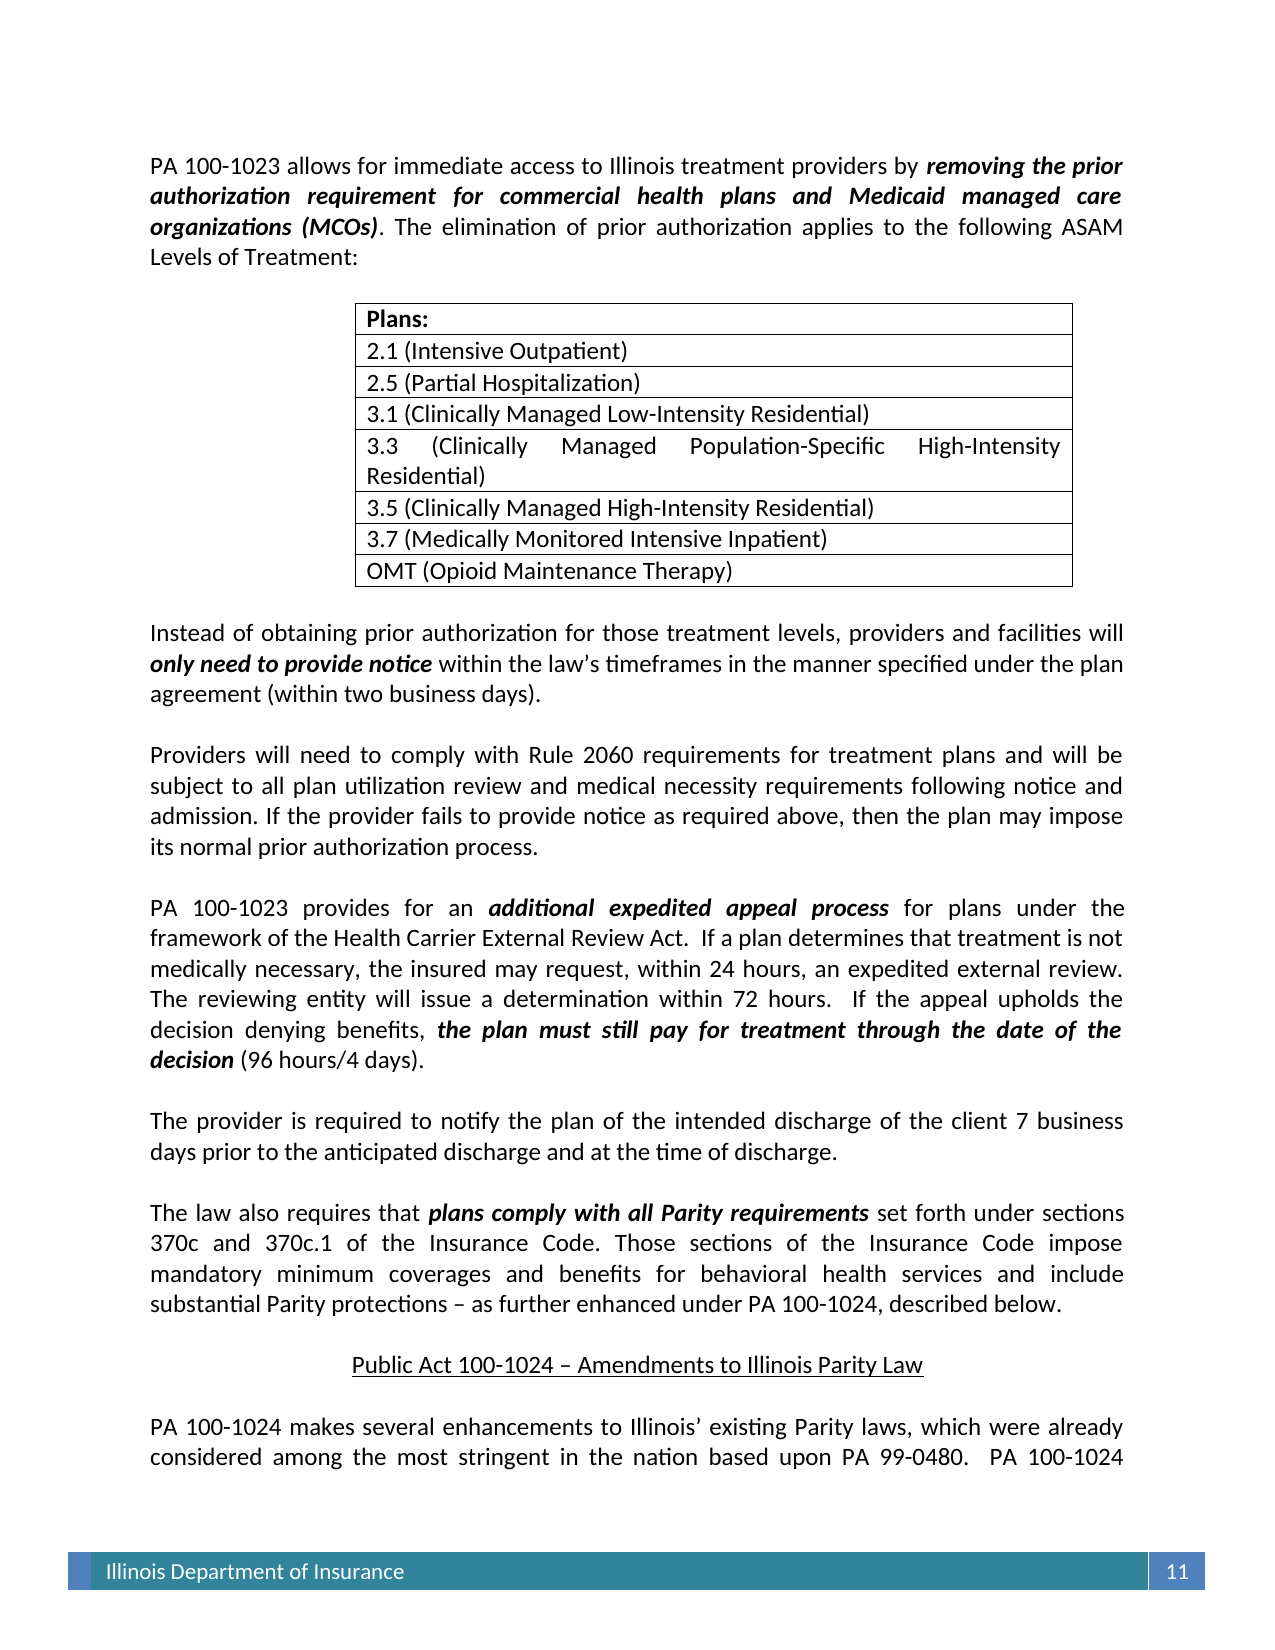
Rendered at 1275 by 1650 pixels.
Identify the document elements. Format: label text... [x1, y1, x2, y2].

table_cell 2.5 (Partial Hospitalization) [356, 367, 1072, 397]
text PA 100-1023 allows for immediate access to Illinois treatment providers by removing the prior authorization requirement for commercial health plans and Medicaid managed care organizations (MCOs). The elimination of prior authorization applies to the following ASAM Levels of Treatment: [150, 150, 1125, 272]
table_cell OMT (Opioid Maintenance Therapy) [356, 555, 1072, 586]
table_cell 3.7 (Medically Monitored Intensive Inpatient) [356, 524, 1072, 554]
text The provider is required to notify the plan of the intended discharge of the client 7 business days prior to the anticipated discharge and at the time of discharge. [150, 1106, 1125, 1167]
table_cell 2.1 (Intensive Outpatient) [356, 335, 1072, 366]
text PA 100-1023 provides for an additional expedited appeal process for plans under the framework of the Health Carrier External Review Act. If a plan determines that treatment is not medically necessary, the insured may request, within 24 hours, an expedited external review. The reviewing entity will issue a determination within 72 hours. If the appeal upholds the decision denying benefits, the plan must still pay for treatment through the date of the decision (96 hours/4 days). [150, 892, 1125, 1075]
table_cell 3.1 (Clinically Managed Low-Intensity Residential) [356, 398, 1072, 429]
text The law also requires that plans comply with all Parity requirements set forth under sections 370c and 370c.1 of the Insurance Code. Those sections of the Insurance Code impose mandatory minimum coverages and benefits for behavioral health services and include substantial Parity protections – as further enhanced under PA 100-1024, described below. [150, 1197, 1125, 1319]
table_cell 3.5 (Clinically Managed High-Intensity Residential) [356, 492, 1072, 522]
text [150, 1411, 1125, 1472]
table_header Plans: [356, 304, 1072, 334]
text Providers will need to comply with Rule 2060 requirements for treatment plans and will be subject to all plan utilization review and medical necessity requirements following notice and admission. If the provider fails to provide notice as required above, then the plan may impose its normal prior authorization process. [150, 739, 1125, 861]
table_cell 3.3 (Clinically Managed Population-Specific High-Intensity Residential) [356, 430, 1072, 491]
text Public Act 100-1024 – Amendments to Illinois Parity Law [150, 1350, 1125, 1380]
text Instead of obtaining prior authorization for those treatment levels, providers and facilities will only need to provide notice within the law’s timeframes in the manner specified under the plan agreement (within two business days). [150, 617, 1125, 709]
